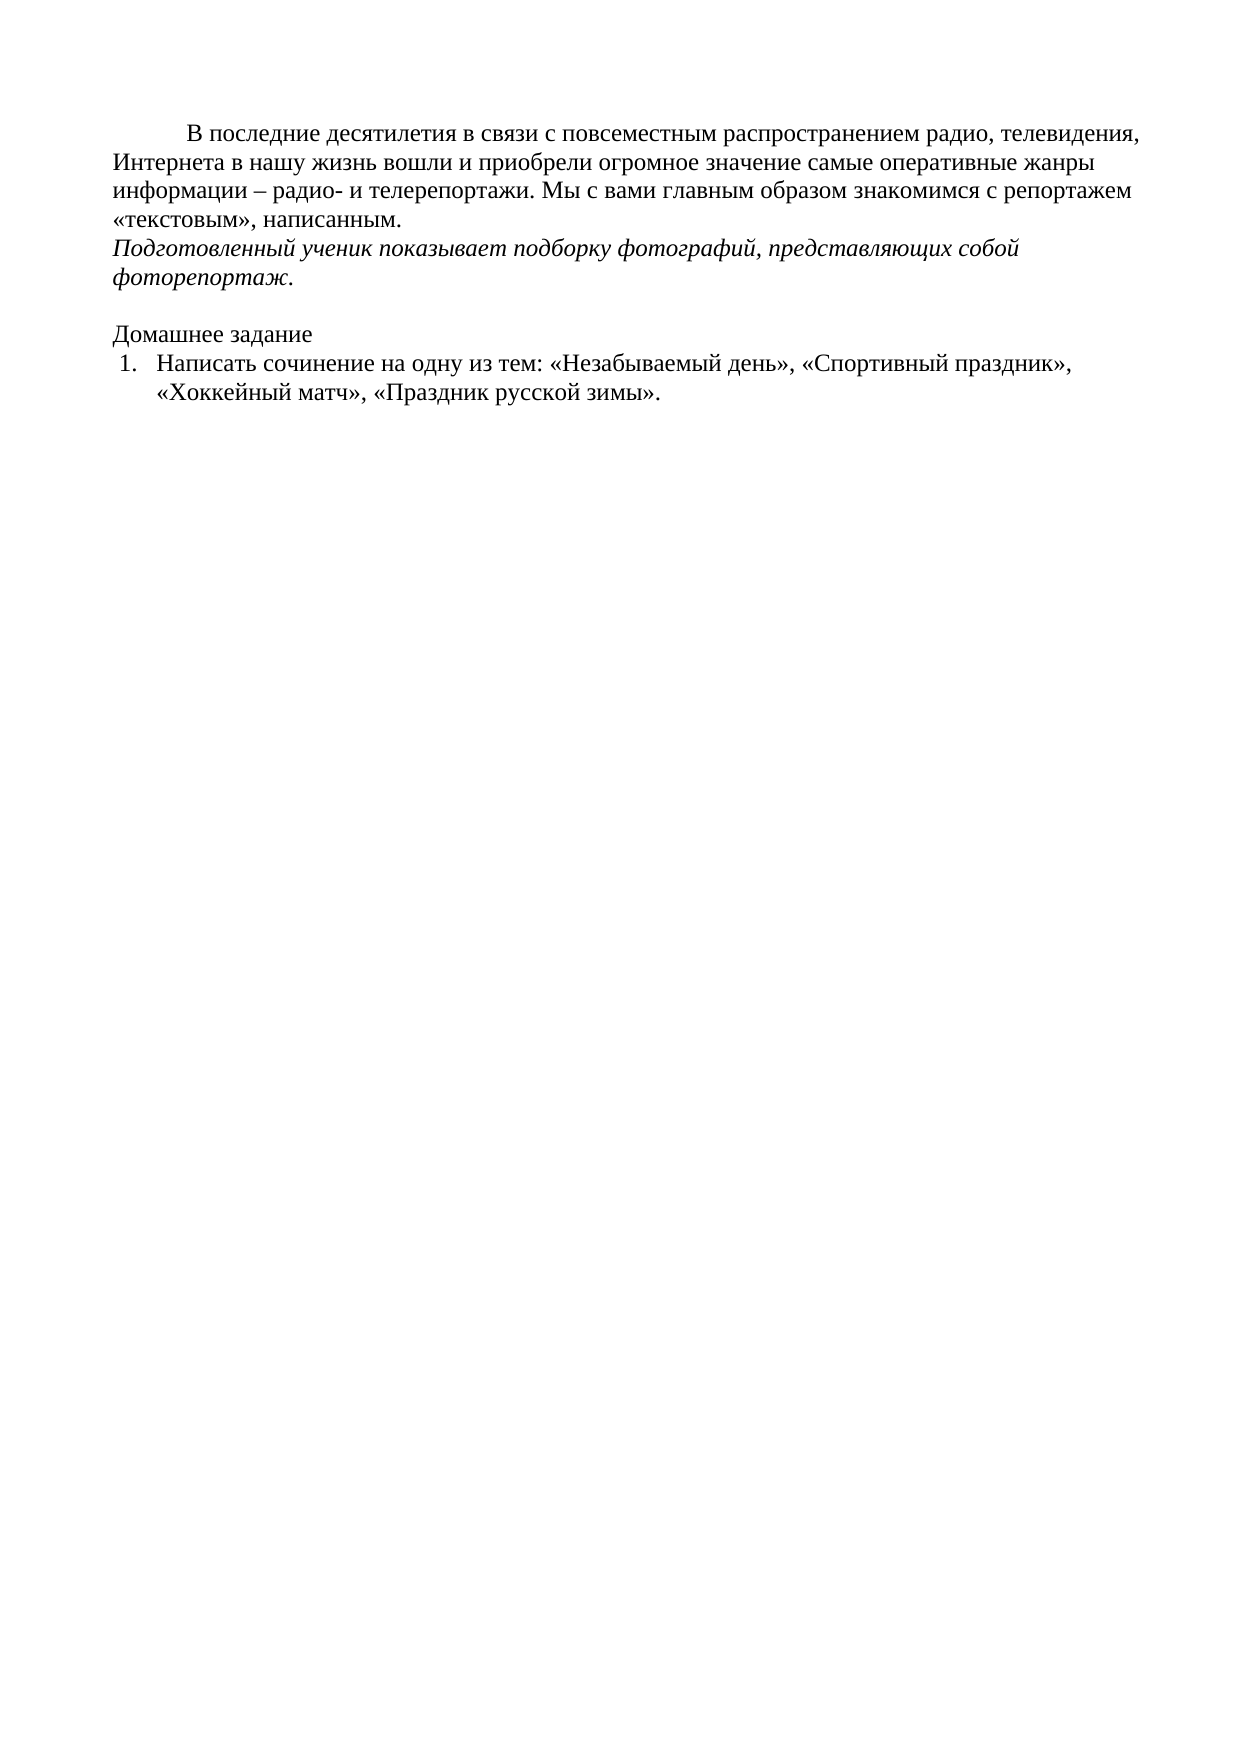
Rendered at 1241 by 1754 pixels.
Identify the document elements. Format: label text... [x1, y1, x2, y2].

list Написать сочинение на одну из тем: «Незабываемый день», «Спортивный праздник», «Хоккейный матч», «Праздник русской зимы». [119, 348, 1152, 406]
text Подготовленный ученик показывает подборку фотографий, представляющих собой фоторепортаж. [112, 233, 1152, 291]
text В последние десятилетия в связи с повсеместным распространением радио, телевидения, Интернета в нашу жизнь вошли и приобрели огромное значение самые оперативные жанры информации – радио- и телерепортажи. Мы с вами главным образом знакомимся с репортажем «текстовым», написанным. [112, 118, 1152, 233]
text Домашнее задание [112, 319, 1152, 348]
